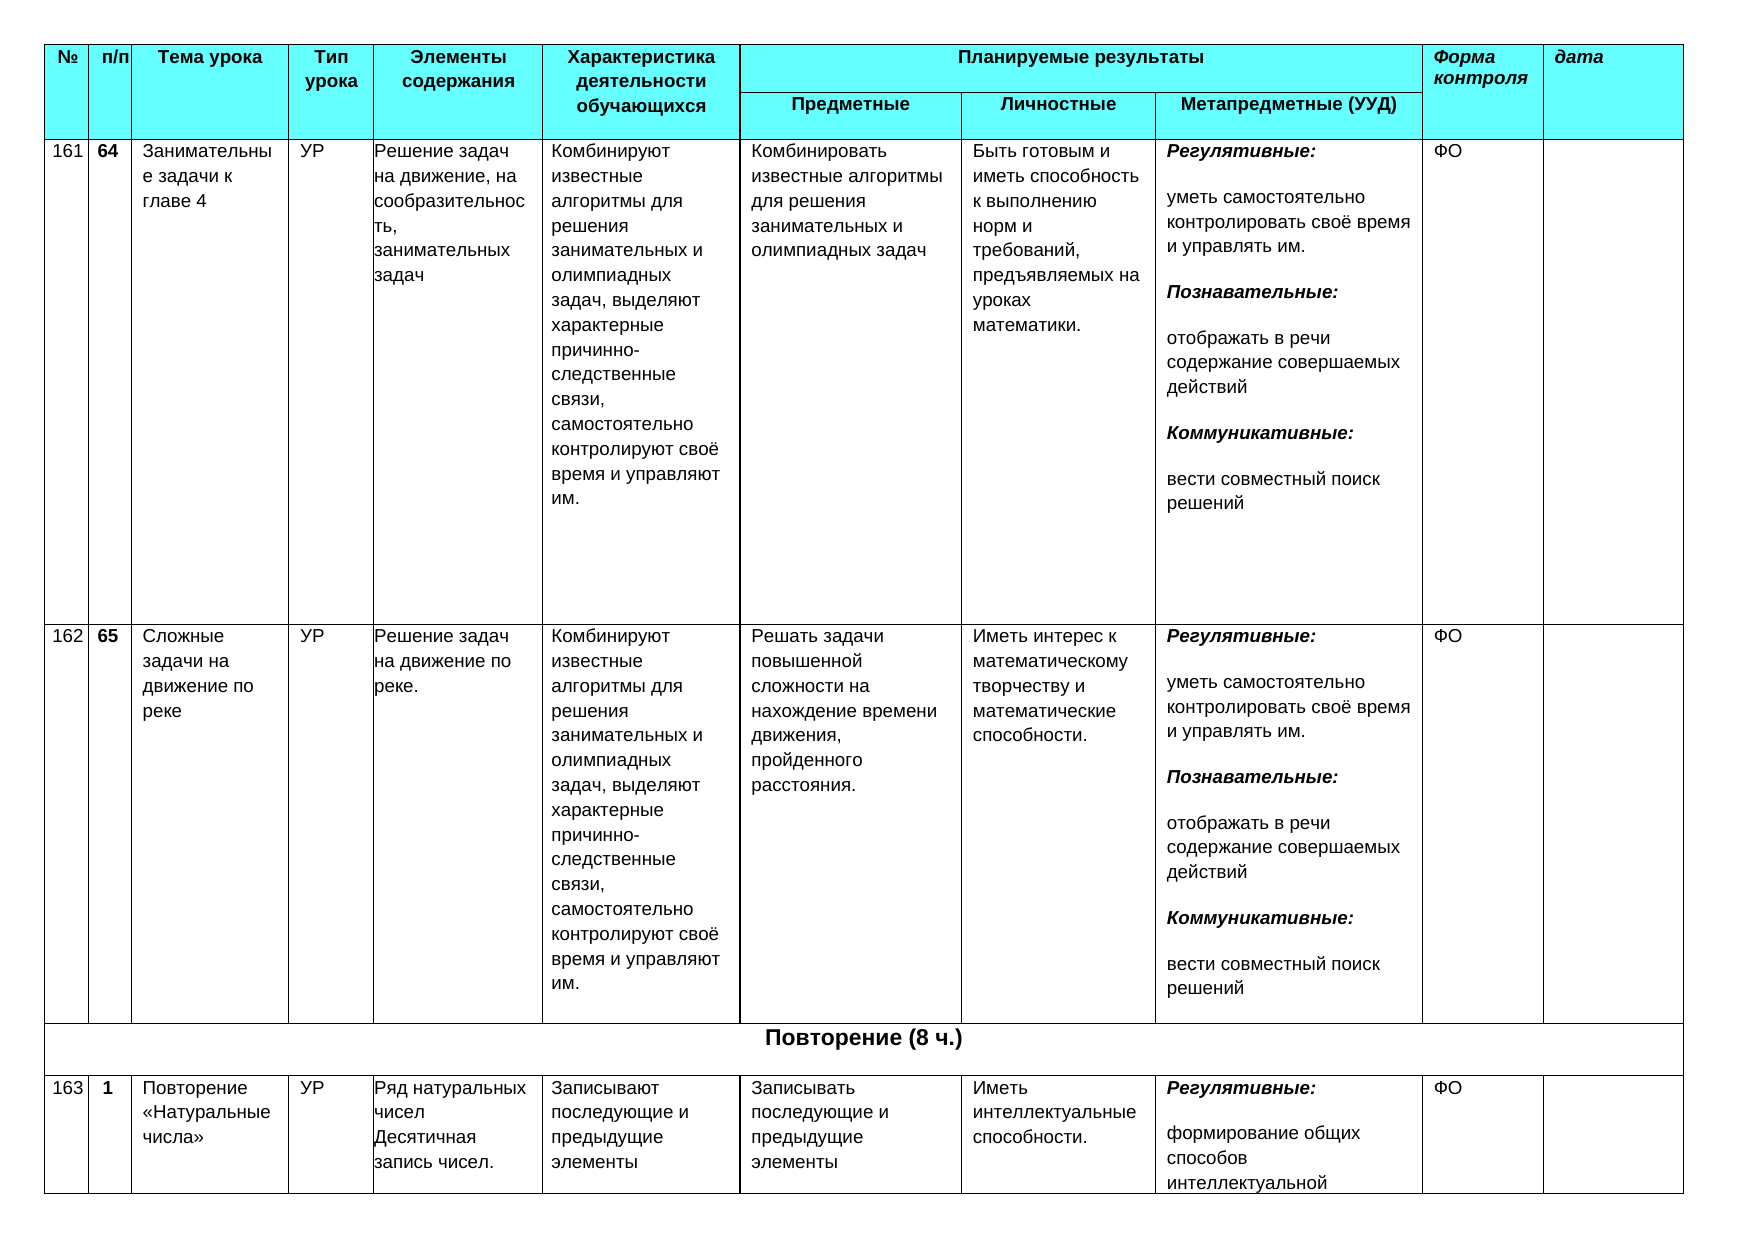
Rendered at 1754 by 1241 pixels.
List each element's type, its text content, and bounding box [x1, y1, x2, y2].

table_cell Решение задач на движение по реке. [374, 625, 542, 1023]
table_cell ФО [1423, 140, 1543, 624]
table_cell Сложные задачи на движение по реке [132, 625, 288, 1023]
table_cell 161 [45, 140, 88, 624]
table_cell Регулятивные: уметь самостоятельно контролировать своё время и управлять им. Познавательные: отображать в речи содержание совершаемых действий Коммуникативные: вести совместный поиск решений [1156, 140, 1422, 624]
table_cell 162 [45, 625, 88, 1023]
table_cell Предметные [741, 93, 961, 139]
table_cell Регулятивные: уметь самостоятельно контролировать своё время и управлять им. Познавательные: отображать в речи содержание совершаемых действий Коммуникативные: вести совместный поиск решений [1156, 625, 1422, 1023]
table_cell [1544, 1076, 1683, 1193]
table_cell ФО [1423, 625, 1543, 1023]
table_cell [1156, 1076, 1422, 1193]
table_cell 163 [45, 1076, 88, 1193]
table_cell УР [289, 625, 373, 1023]
table_header Элементы содержания [374, 45, 542, 139]
table_cell Метапредметные (УУД) [1156, 93, 1422, 139]
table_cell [374, 1076, 542, 1193]
table_header Тема урока [132, 45, 288, 139]
table_header № [45, 45, 88, 139]
table_cell 1 [89, 1076, 131, 1193]
table_cell Решать задачи повышенной сложности на нахождение времени движения, пройденного расстояния. [741, 625, 961, 1023]
table_cell [1544, 140, 1683, 624]
table_cell Иметь интерес к математическому творчеству и математические способности. [962, 625, 1155, 1023]
table_cell Решение задач на движение, на сообразительность, занимательных задач [374, 140, 542, 624]
table_cell 65 [89, 625, 131, 1023]
table_cell 64 [89, 140, 131, 624]
table_cell ФО [1423, 1076, 1543, 1193]
table_cell Комбинировать известные алгоритмы для решения занимательных и олимпиадных задач [741, 140, 961, 624]
table_cell УР [289, 1076, 373, 1193]
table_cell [962, 140, 1155, 624]
table_cell Повторение «Натуральные числа» [132, 1076, 288, 1193]
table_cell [962, 1076, 1155, 1193]
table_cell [741, 1076, 961, 1193]
table_header Характеристика деятельности обучающихся [543, 45, 739, 139]
table_cell Занимательные задачи к главе 4 [132, 140, 288, 624]
table_cell [1544, 625, 1683, 1023]
table_cell УР [289, 140, 373, 624]
table_cell Повторение (8 ч.) [45, 1024, 1683, 1075]
table_header дата [1544, 45, 1683, 139]
table_cell Комбинируют известные алгоритмы для решения занимательных и олимпиадных задач, выделяют характерные причинно-следственные связи, самостоятельно контролируют своё время и управляют им. [543, 140, 739, 624]
table_cell Личностные [962, 93, 1155, 139]
table_cell Комбинируют известные алгоритмы для решения занимательных и олимпиадных задач, выделяют характерные причинно-следственные связи, самостоятельно контролируют своё время и управляют им. [543, 625, 739, 1023]
table_header Форма контроля [1423, 45, 1543, 139]
table_header п/п [89, 45, 131, 139]
table_header Планируемые результаты [741, 45, 1422, 92]
table_header Тип урока [289, 45, 373, 139]
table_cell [543, 1076, 739, 1193]
